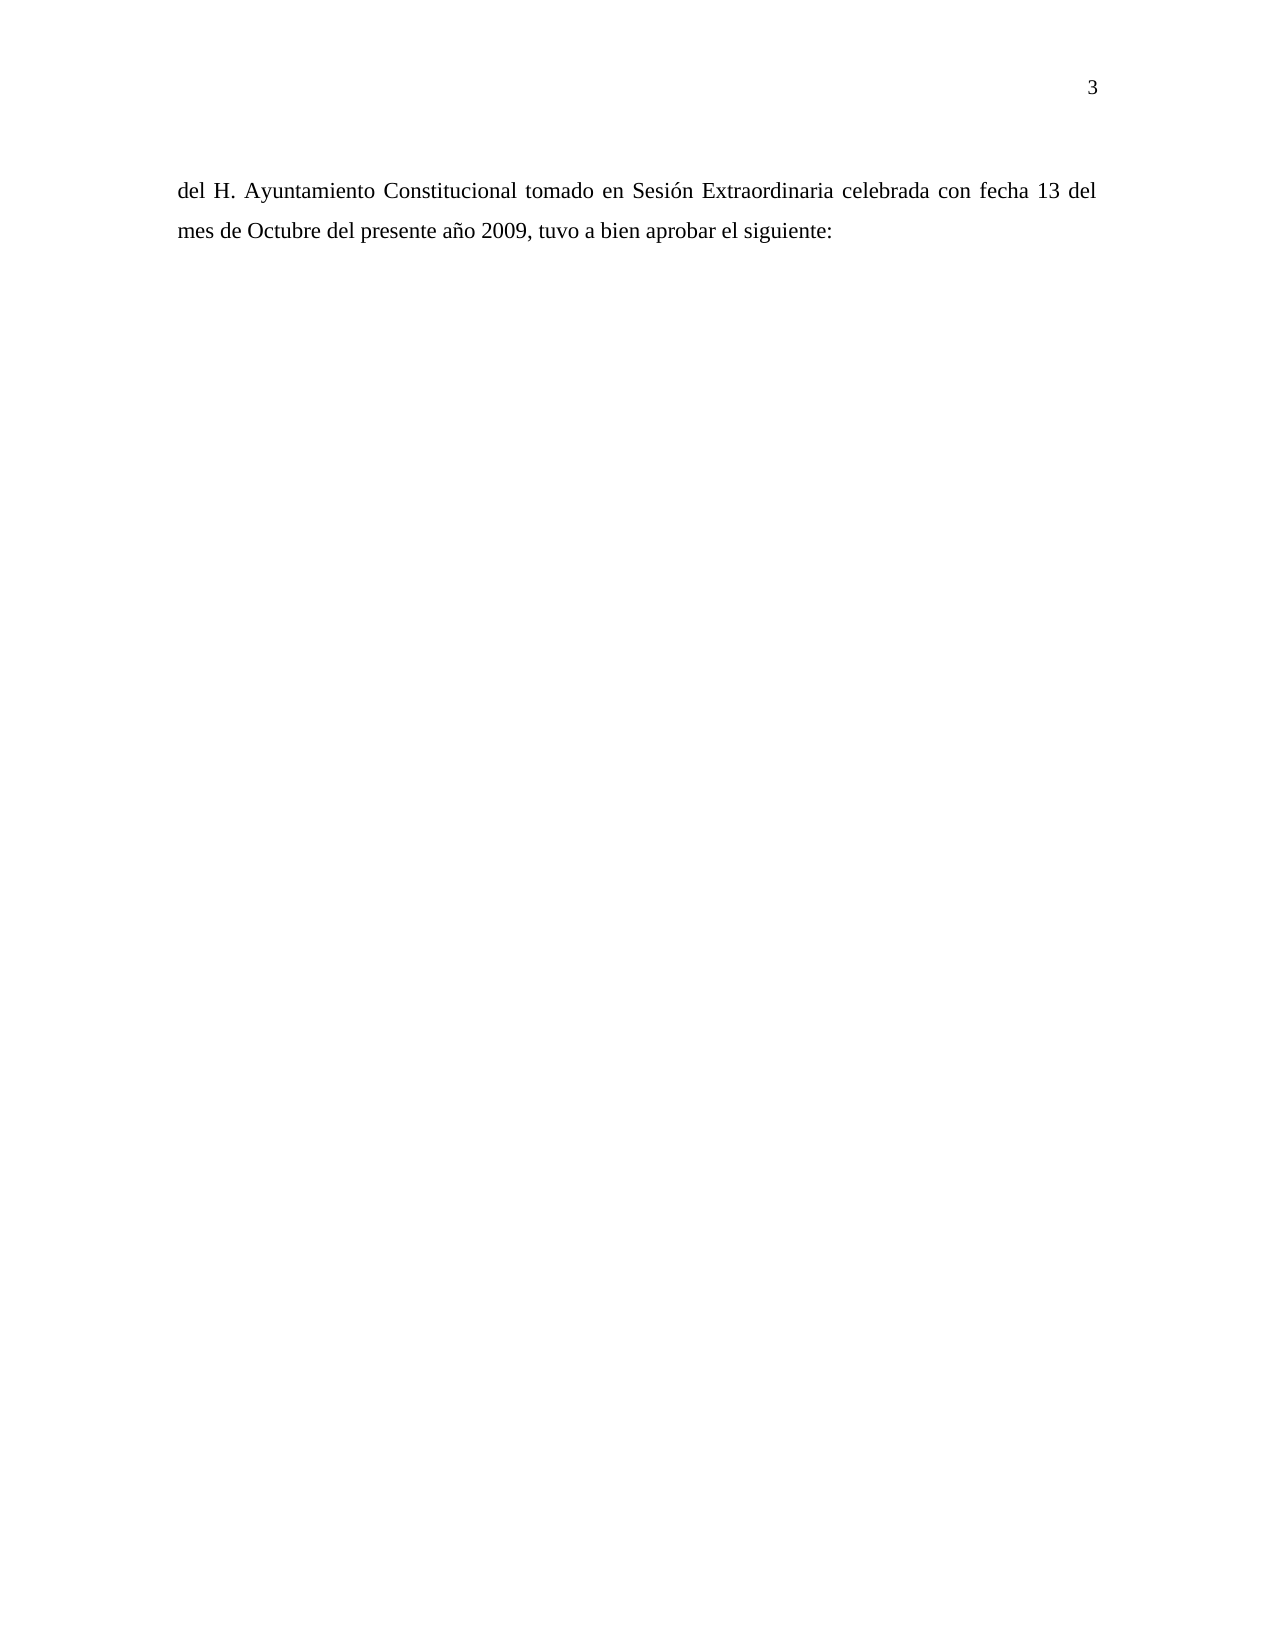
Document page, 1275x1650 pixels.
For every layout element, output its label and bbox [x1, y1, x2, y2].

text [177, 177, 1098, 243]
